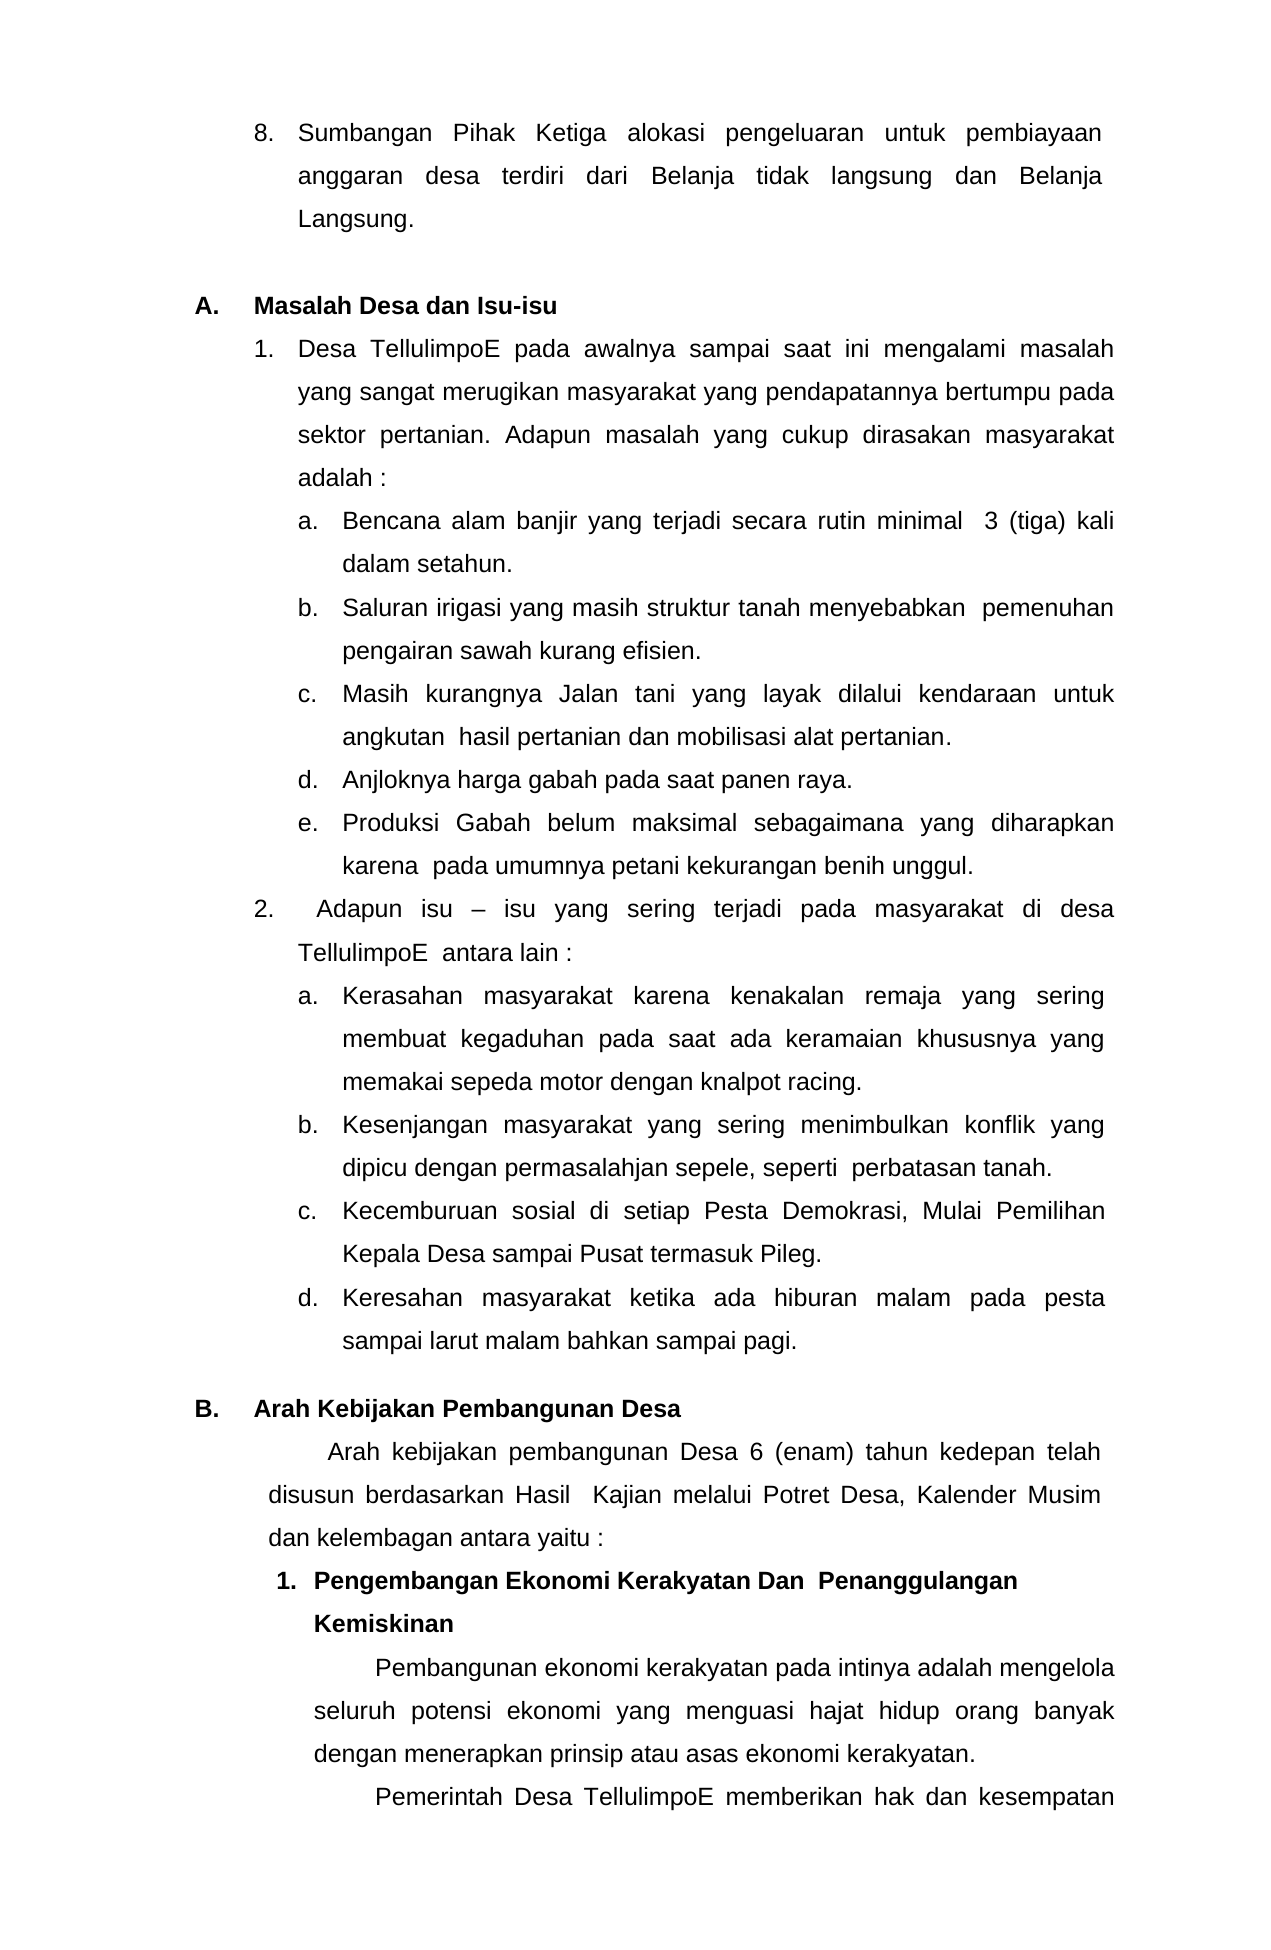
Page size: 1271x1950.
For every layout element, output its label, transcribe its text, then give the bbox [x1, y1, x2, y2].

list Sumbangan Pihak Ketiga alokasi pengeluaran untuk pembiayaan anggaran desa terdiri dari Belanja tidak langsung dan Belanja Langsung. [253, 118, 1102, 233]
list Adapun isu – isu yang sering terjadi pada masyarakat di desa TellulimpoE antara lain : [253, 894, 1116, 966]
list Pengembangan Ekonomi Kerakyatan Dan Penanggulangan Kemiskinan [276, 1566, 1102, 1638]
list Saluran irigasi yang masih struktur tanah menyebabkan pemenuhan pengairan sawah kurang efisien. [298, 592, 1116, 664]
list Masih kurangnya Jalan tani yang layak dilalui kendaraan untuk angkutan hasil pertanian dan mobilisasi alat pertanian. [298, 679, 1116, 751]
list Bencana alam banjir yang terjadi secara rutin minimal 3 (tiga) kali dalam setahun. [298, 506, 1116, 578]
list Kecemburuan sosial di setiap Pesta Demokrasi, Mulai Pemilihan Kepala Desa sampai Pusat termasuk Pileg. [298, 1196, 1106, 1268]
list Masalah Desa dan Isu-isu [194, 291, 1121, 319]
list Pembangunan ekonomi kerakyatan pada intinya adalah mengelola seluruh potensi ekonomi yang menguasi hajat hidup orang banyak dengan menerapkan prinsip atau asas ekonomi kerakyatan. [314, 1652, 1116, 1767]
list Arah Kebijakan Pembangunan Desa [194, 1394, 1106, 1422]
list Produksi Gabah belum maksimal sebagaimana yang diharapkan karena pada umumnya petani kekurangan benih unggul. [298, 808, 1116, 880]
list Kerasahan masyarakat karena kenakalan remaja yang sering membuat kegaduhan pada saat ada keramaian khususnya yang memakai sepeda motor dengan knalpot racing. [298, 981, 1106, 1096]
text Arah kebijakan pembangunan Desa 6 (enam) tahun kedepan telah disusun berdasarkan Hasil Kajian melalui Potret Desa, Kalender Musim dan kelembagan antara yaitu : [268, 1437, 1102, 1552]
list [314, 1782, 1116, 1811]
list Anjloknya harga gabah pada saat panen raya. [298, 765, 1116, 794]
list Keresahan masyarakat ketika ada hiburan malam pada pesta sampai larut malam bahkan sampai pagi. [298, 1282, 1106, 1354]
list Desa TellulimpoE pada awalnya sampai saat ini mengalami masalah yang sangat merugikan masyarakat yang pendapatannya bertumpu pada sektor pertanian. Adapun masalah yang cukup dirasakan masyarakat adalah : [253, 334, 1116, 492]
list Kesenjangan masyarakat yang sering menimbulkan konflik yang dipicu dengan permasalahjan sepele, seperti perbatasan tanah. [298, 1110, 1106, 1182]
